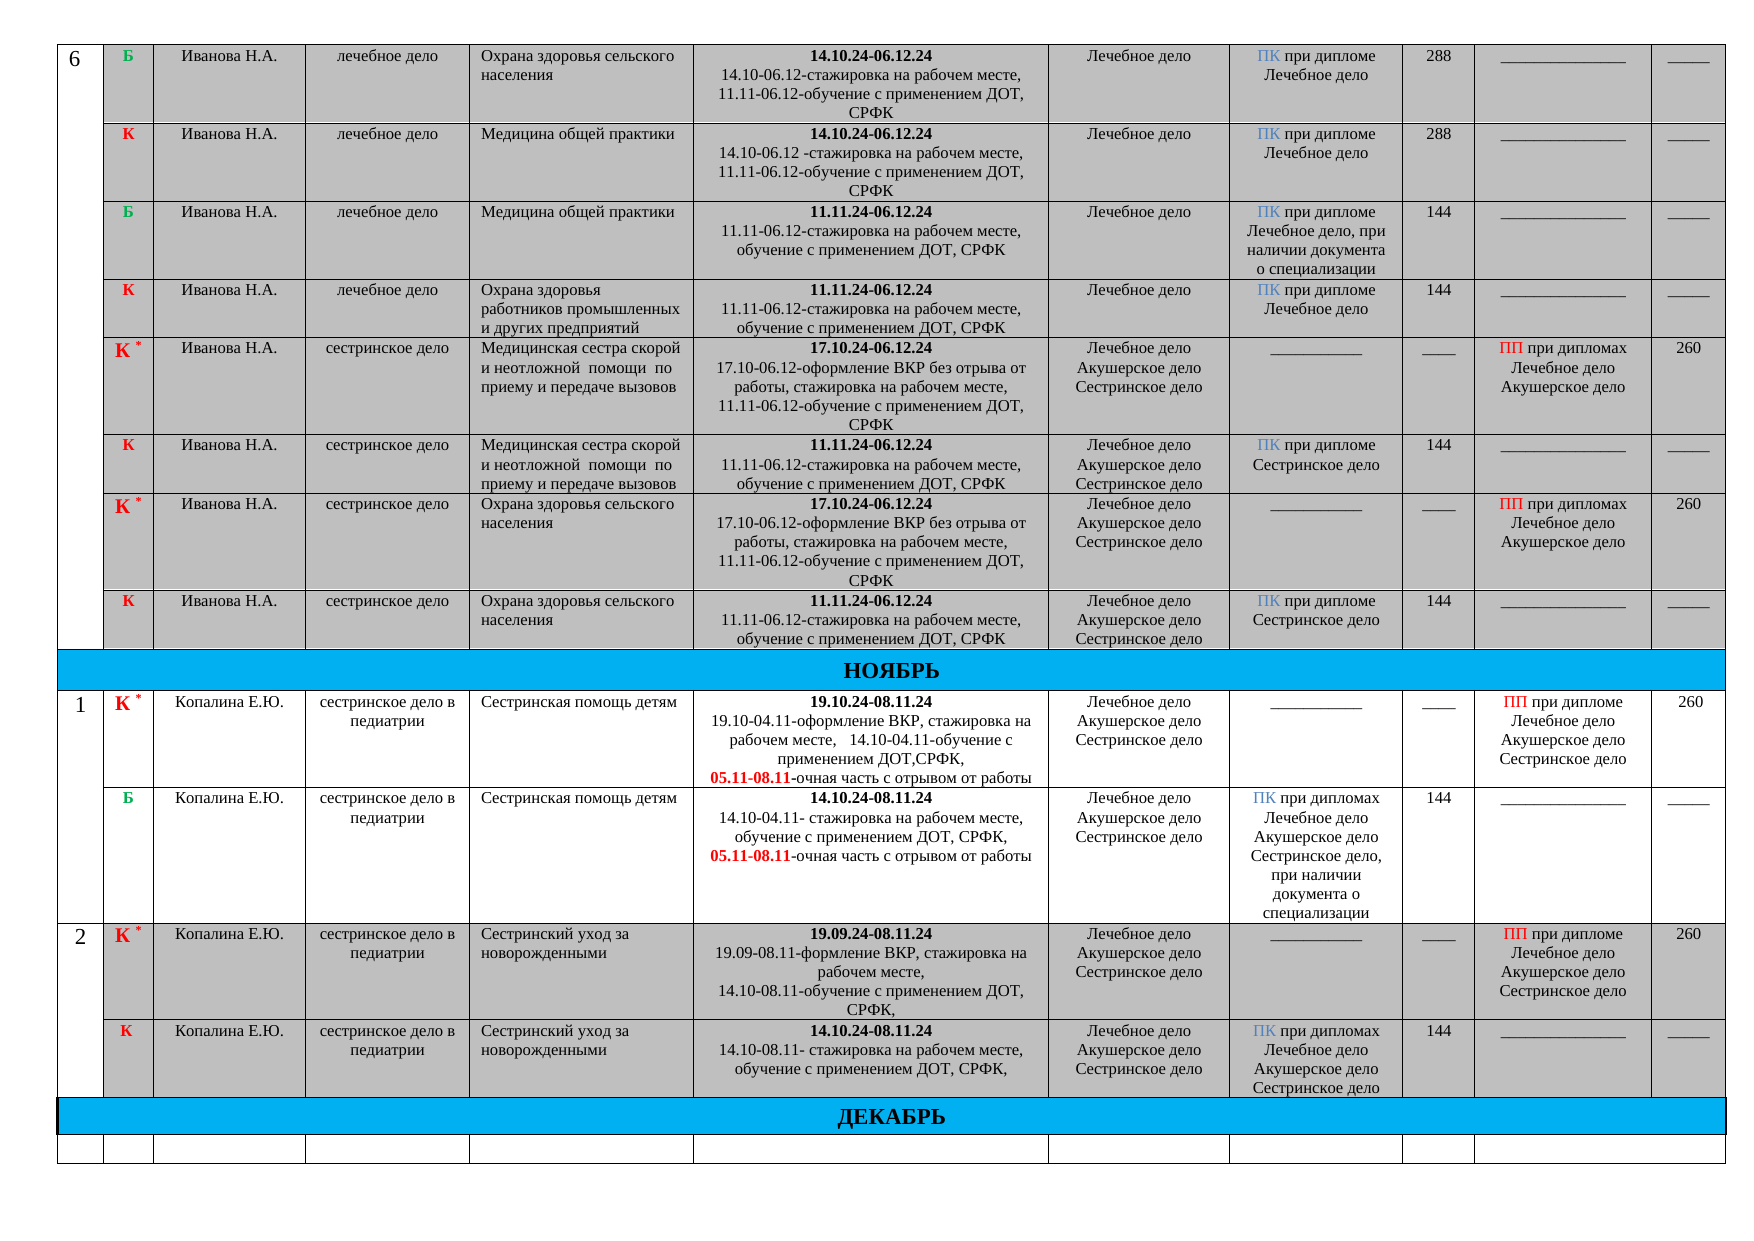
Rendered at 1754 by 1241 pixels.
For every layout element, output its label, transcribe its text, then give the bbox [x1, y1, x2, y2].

table_cell Сестринская помощь детям [470, 788, 693, 922]
table_cell 260 [1652, 924, 1725, 1019]
table_cell сестринское дело [306, 338, 469, 434]
table_cell [104, 1135, 153, 1163]
table_cell Иванова Н.А. [154, 435, 305, 493]
table_cell 14.10.24-06.12.24 14.10-06.12-стажировка на рабочем месте, 11.11-06.12-обучение с применением ДОТ, СРФК [694, 45, 1048, 122]
table_cell Копалина Е.Ю. [154, 691, 305, 787]
table_cell Лечебное дело Акушерское дело Сестринское дело [1049, 494, 1229, 589]
table_cell К * [104, 924, 153, 1019]
table_cell ____ [1403, 924, 1474, 1019]
table_cell сестринское дело в педиатрии [306, 1020, 469, 1097]
table_cell Иванова Н.А. [154, 494, 305, 589]
table_cell сестринское дело [306, 494, 469, 589]
table_cell Иванова Н.А. [154, 124, 305, 201]
table_cell _____ [1652, 1020, 1725, 1097]
table_cell К [104, 435, 153, 493]
table_cell 14.10.24-08.11.24 14.10-08.11- стажировка на рабочем месте, обучение с применением ДОТ, СРФК, [694, 1020, 1048, 1097]
table_cell _______________ [1475, 435, 1651, 493]
table_cell 11.11.24-06.12.24 11.11-06.12-стажировка на рабочем месте, обучение с применением ДОТ, СРФК [694, 435, 1048, 493]
table_cell _______________ [1475, 1020, 1651, 1097]
table_cell [306, 1135, 469, 1163]
table_cell лечебное дело [306, 280, 469, 337]
table_cell _______________ [1475, 591, 1651, 648]
table_cell 6 [58, 45, 103, 648]
table_cell ____ [1403, 338, 1474, 434]
table_cell 17.10.24-06.12.24 17.10-06.12-оформление ВКР без отрыва от работы, стажировка на рабочем месте, 11.11-06.12-обучение с применением ДОТ, СРФК [694, 494, 1048, 589]
table_cell Лечебное дело Акушерское дело Сестринское дело [1049, 924, 1229, 1019]
table_cell _____ [1652, 45, 1725, 122]
table_cell 260 [1652, 691, 1725, 787]
table_cell лечебное дело [306, 202, 469, 279]
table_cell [1230, 45, 1402, 122]
table_cell Б [104, 788, 153, 922]
table_cell 14.10.24-06.12.24 14.10-06.12 -стажировка на рабочем месте, 11.11-06.12-обучение с применением ДОТ, СРФК [694, 124, 1048, 201]
table_cell Лечебное дело Акушерское дело Сестринское дело [1049, 691, 1229, 787]
table_cell Лечебное дело [1049, 280, 1229, 337]
table_cell Лечебное дело Акушерское дело Сестринское дело [1049, 1020, 1229, 1097]
table_cell _______________ [1475, 280, 1651, 337]
table_cell ____ [1403, 494, 1474, 589]
table_cell Лечебное дело [1049, 45, 1229, 122]
table_cell Лечебное дело Акушерское дело Сестринское дело [1049, 435, 1229, 493]
table_cell Иванова Н.А. [154, 591, 305, 648]
table_cell ПП при дипломах Лечебное дело Акушерское дело [1475, 494, 1651, 589]
table_cell 144 [1403, 435, 1474, 493]
table_cell ПК при дипломе Лечебное дело, при наличии документа о специализации [1230, 202, 1402, 279]
table_cell 144 [1403, 591, 1474, 648]
table_cell [1403, 1135, 1474, 1163]
table_cell _____ [1652, 435, 1725, 493]
table_cell Лечебное дело Акушерское дело Сестринское дело [1049, 591, 1229, 648]
table_cell сестринское дело [306, 435, 469, 493]
table_cell НОЯБРЬ [58, 650, 1725, 690]
table_cell [58, 1135, 103, 1163]
table_cell К [104, 1020, 153, 1097]
table_cell 260 [1652, 338, 1725, 434]
table_cell 2 [58, 924, 103, 1097]
table_cell Медицинская сестра скорой и неотложной помощи по приему и передаче вызовов [470, 338, 693, 434]
table_cell К [104, 124, 153, 201]
table_cell Сестринский уход за новорожденными [470, 924, 693, 1019]
table_cell ___________ [1230, 338, 1402, 434]
table_cell 19.10.24-08.11.24 19.10-04.11-оформление ВКР, стажировка на рабочем месте, 14.10-04.11-обучение с применением ДОТ,СРФК, 05.11-08.11-очная часть с отрывом от работы [694, 691, 1048, 787]
table_cell ПП при дипломе Лечебное дело Акушерское дело Сестринское дело [1475, 924, 1651, 1019]
table_cell ПП при дипломах Лечебное дело Акушерское дело [1475, 338, 1651, 434]
table_cell _______________ [1475, 788, 1651, 922]
table_cell Охрана здоровья работников промышленных и других предприятий [470, 280, 693, 337]
table_cell К * [104, 691, 153, 787]
table_cell Медицина общей практики [470, 202, 693, 279]
table_cell Охрана здоровья сельского населения [470, 494, 693, 589]
table_cell ПП при дипломе Лечебное дело Акушерское дело Сестринское дело [1475, 691, 1651, 787]
table_cell Лечебное дело [1049, 202, 1229, 279]
table_cell 14.10.24-08.11.24 14.10-04.11- стажировка на рабочем месте, обучение с применением ДОТ, СРФК, 05.11-08.11-очная часть с отрывом от работы [694, 788, 1048, 922]
table_cell _______________ [1475, 45, 1651, 122]
table_cell ____ [1403, 691, 1474, 787]
table_cell Лечебное дело Акушерское дело Сестринское дело [1049, 338, 1229, 434]
table_cell [694, 1135, 1048, 1163]
table_cell Сестринский уход за новорожденными [470, 1020, 693, 1097]
table_cell _____ [1652, 124, 1725, 201]
table_cell ПК при дипломе Сестринское дело [1230, 435, 1402, 493]
table_cell Охрана здоровья сельского населения [470, 591, 693, 648]
table_cell Б [104, 45, 153, 122]
table_cell Б [104, 202, 153, 279]
table_cell Копалина Е.Ю. [154, 788, 305, 922]
table_cell 260 [1652, 494, 1725, 589]
table_cell 144 [1403, 280, 1474, 337]
table_cell К [104, 591, 153, 648]
table_cell [154, 1135, 305, 1163]
table_cell [1049, 1135, 1229, 1163]
table_cell лечебное дело [306, 45, 469, 122]
table_cell сестринское дело в педиатрии [306, 924, 469, 1019]
table_cell 288 [1403, 124, 1474, 201]
table_cell [1475, 1135, 1725, 1163]
table_cell Иванова Н.А. [154, 338, 305, 434]
table_cell К [104, 280, 153, 337]
table_cell сестринское дело [306, 591, 469, 648]
table_cell _______________ [1475, 202, 1651, 279]
table_cell Лечебное дело Акушерское дело Сестринское дело [1049, 788, 1229, 922]
table_cell 144 [1403, 788, 1474, 922]
table_cell Сестринская помощь детям [470, 691, 693, 787]
table_cell Медицинская сестра скорой и неотложной помощи по приему и передаче вызовов [470, 435, 693, 493]
table_cell 144 [1403, 1020, 1474, 1097]
table_cell ПК при дипломе Лечебное дело [1230, 280, 1402, 337]
table_cell _____ [1652, 202, 1725, 279]
table_cell 11.11.24-06.12.24 11.11-06.12-стажировка на рабочем месте, обучение с применением ДОТ, СРФК [694, 591, 1048, 648]
table_cell Лечебное дело [1049, 124, 1229, 201]
table_cell ПК при дипломе Сестринское дело [1230, 591, 1402, 648]
table_cell Медицина общей практики [470, 124, 693, 201]
table_cell ПК при дипломе Лечебное дело [1230, 124, 1402, 201]
table_cell сестринское дело в педиатрии [306, 691, 469, 787]
table_cell 11.11.24-06.12.24 11.11-06.12-стажировка на рабочем месте, обучение с применением ДОТ, СРФК [694, 202, 1048, 279]
table_cell [470, 1135, 693, 1163]
table_cell лечебное дело [306, 124, 469, 201]
table_cell _______________ [1475, 124, 1651, 201]
table_cell Копалина Е.Ю. [154, 924, 305, 1019]
table_cell К * [104, 494, 153, 589]
table_cell 288 [1403, 45, 1474, 122]
table_cell Иванова Н.А. [154, 202, 305, 279]
table_cell ___________ [1230, 691, 1402, 787]
table_cell 19.09.24-08.11.24 19.09-08.11-формление ВКР, стажировка на рабочем месте, 14.10-08.11-обучение с применением ДОТ, СРФК, [694, 924, 1048, 1019]
table_cell 17.10.24-06.12.24 17.10-06.12-оформление ВКР без отрыва от работы, стажировка на рабочем месте, 11.11-06.12-обучение с применением ДОТ, СРФК [694, 338, 1048, 434]
table_cell 11.11.24-06.12.24 11.11-06.12-стажировка на рабочем месте, обучение с применением ДОТ, СРФК [694, 280, 1048, 337]
table_cell _____ [1652, 280, 1725, 337]
table_cell _____ [1652, 591, 1725, 648]
table_cell Иванова Н.А. [154, 45, 305, 122]
table_cell Копалина Е.Ю. [154, 1020, 305, 1097]
table_cell 1 [58, 691, 103, 922]
table_cell ПК при дипломах Лечебное дело Акушерское дело Сестринское дело, при наличии документа о специализации [1230, 788, 1402, 922]
table_cell ___________ [1230, 494, 1402, 589]
table_cell Охрана здоровья сельского населения [470, 45, 693, 122]
table_cell К * [104, 338, 153, 434]
table_cell сестринское дело в педиатрии [306, 788, 469, 922]
table_cell Иванова Н.А. [154, 280, 305, 337]
table_cell [1230, 1135, 1402, 1163]
table_cell _____ [1652, 788, 1725, 922]
table_cell ПК при дипломах Лечебное дело Акушерское дело Сестринское дело [1230, 1020, 1402, 1097]
table_cell 144 [1403, 202, 1474, 279]
table_cell ДЕКАБРЬ [59, 1098, 1725, 1134]
table_cell ___________ [1230, 924, 1402, 1019]
